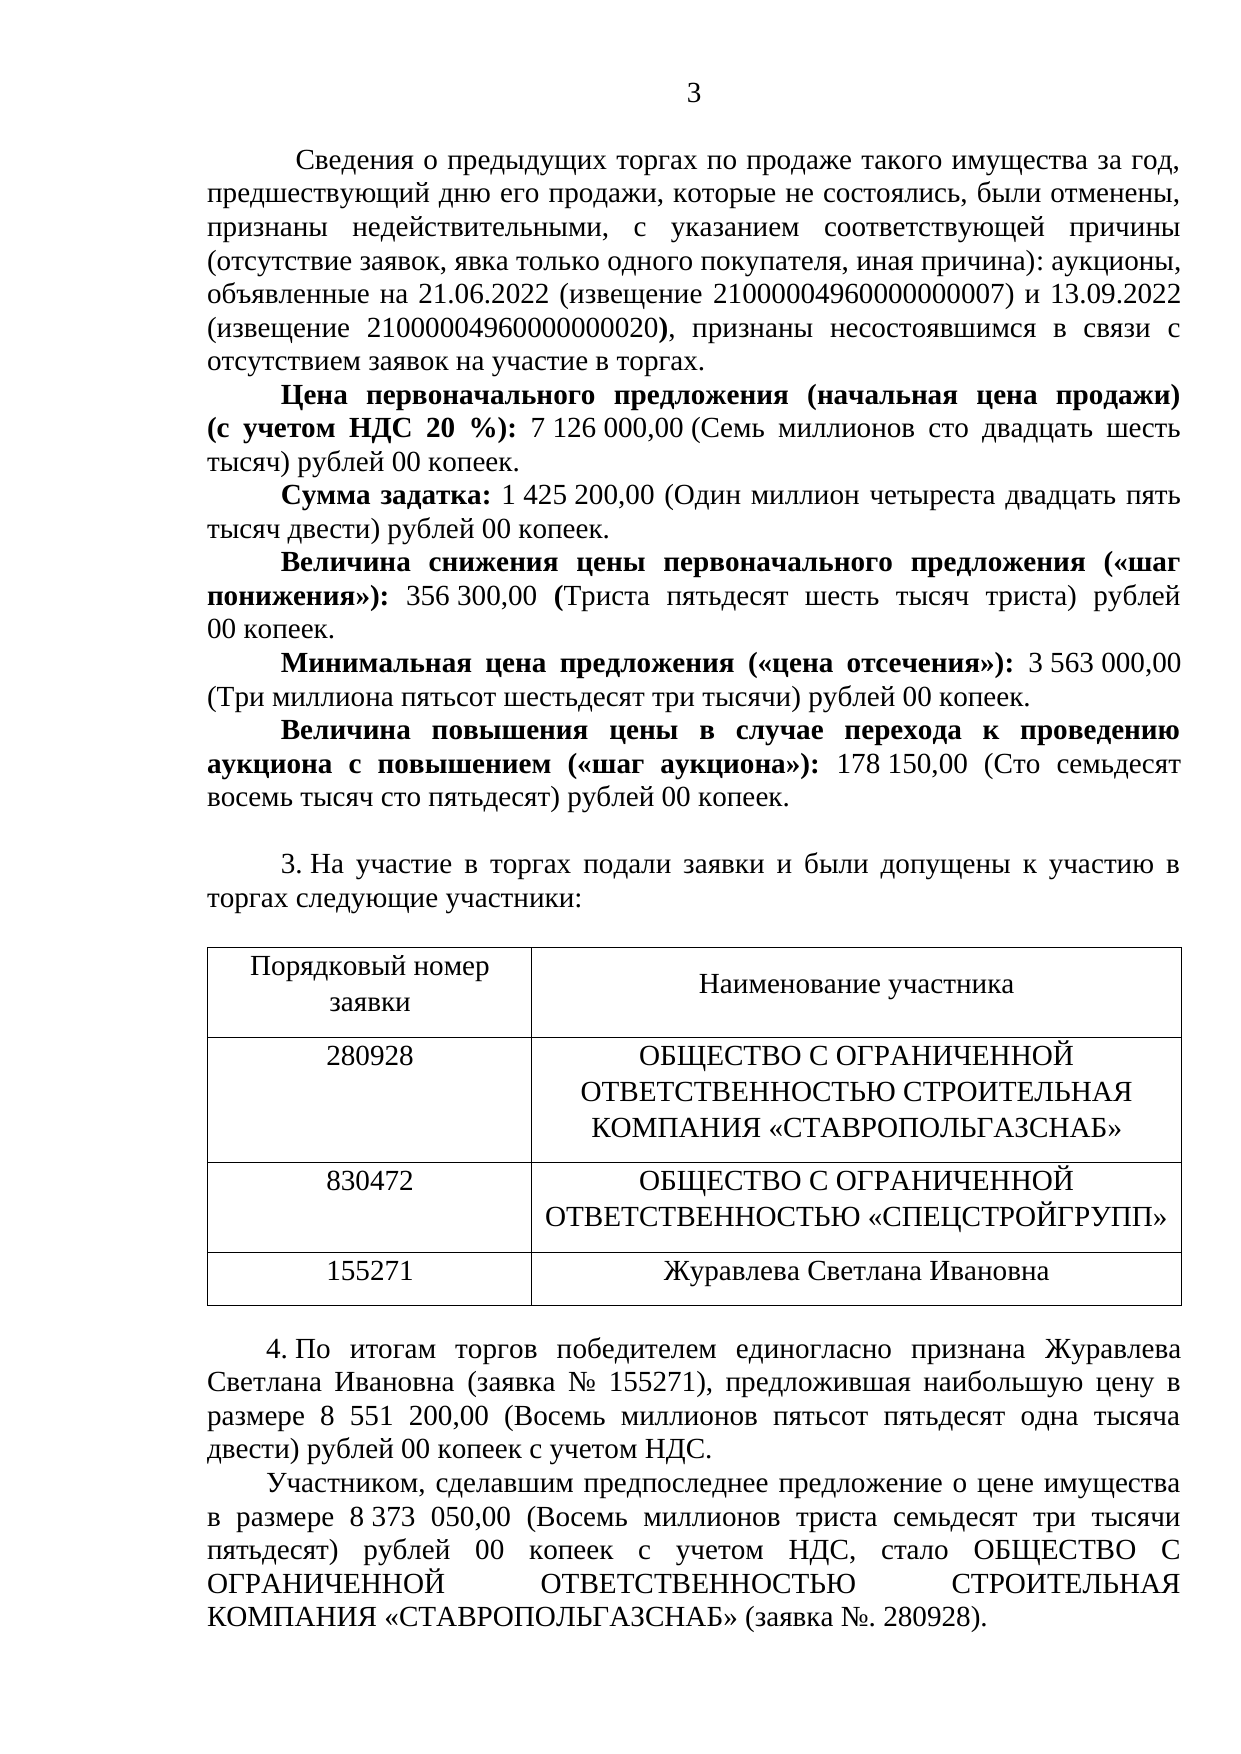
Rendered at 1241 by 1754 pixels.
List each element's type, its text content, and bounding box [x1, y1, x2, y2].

table_cell 155271 [208, 1253, 531, 1305]
table_cell Журавлева Светлана Ивановна [532, 1253, 1181, 1305]
table_cell ОБЩЕСТВО С ОГРАНИЧЕННОЙ ОТВЕТСТВЕННОСТЬЮ «СПЕЦСТРОЙГРУПП» [532, 1163, 1181, 1252]
text Участником, сделавшим предпоследнее предложение о цене имущества в размере 8 373 050,00 (Восемь миллионов триста семьдесят три тысячи пятьдесят) рублей 00 копеек с учетом НДС, стало ОБЩЕСТВО С ОГРАНИЧЕННОЙ ОТВЕТСТВЕННОСТЬЮ СТРОИТЕЛЬНАЯ КОМПАНИЯ «СТАВРОПОЛЬГАЗСНАБ» (заявка №. 280928). [207, 1465, 1181, 1633]
text Цена первоначального предложения (начальная цена продажи) (с учетом НДС 20 %): 7 126 000,00 (Семь миллионов сто двадцать шесть тысяч) рублей 00 копеек. [207, 377, 1181, 477]
text Величина снижения цены первоначального предложения («шаг понижения»): 356 300,00 (Триста пятьдесят шесть тысяч триста) рублей 00 копеек. [207, 544, 1181, 645]
text 4. По итогам торгов победителем единогласно признана Журавлева Светлана Ивановна (заявка № 155271), предложившая наибольшую цену в размере 8 551 200,00 (Восемь миллионов пятьсот пятьдесят одна тысяча двести) рублей 00 копеек с учетом НДС. [207, 1331, 1181, 1465]
table_cell 830472 [208, 1163, 531, 1252]
text 3. На участие в торгах подали заявки и были допущены к участию в торгах следующие участники: [207, 846, 1181, 913]
table_header Порядковый номер заявки [208, 948, 531, 1037]
table_cell ОБЩЕСТВО С ОГРАНИЧЕННОЙ ОТВЕТСТВЕННОСТЬЮ СТРОИТЕЛЬНАЯ КОМПАНИЯ «СТАВРОПОЛЬГАЗСНАБ» [532, 1038, 1181, 1162]
table_cell 280928 [208, 1038, 531, 1162]
text Минимальная цена предложения («цена отсечения»): 3 563 000,00 (Три миллиона пятьсот шестьдесят три тысячи) рублей 00 копеек. [207, 645, 1181, 712]
text Величина повышения цены в случае перехода к проведению аукциона с повышением («шаг аукциона»): 178 150,00 (Сто семьдесят восемь тысяч сто пятьдесят) рублей 00 копеек. [207, 712, 1181, 813]
table_header Наименование участника [532, 948, 1181, 1037]
text Сведения о предыдущих торгах по продаже такого имущества за год, предшествующий дню его продажи, которые не состоялись, были отменены, признаны недействительными, с указанием соответствующей причины (отсутствие заявок, явка только одного покупателя, иная причина): аукционы, объявленные на 21.06.2022 (извещение 21000004960000000007) и 13.09.2022 (извещение 21000004960000000020), признаны несостоявшимся в связи с отсутствием заявок на участие в торгах. [207, 142, 1181, 377]
text Сумма задатка: 1 425 200,00 (Один миллион четыреста двадцать пять тысяч двести) рублей 00 копеек. [207, 477, 1181, 544]
